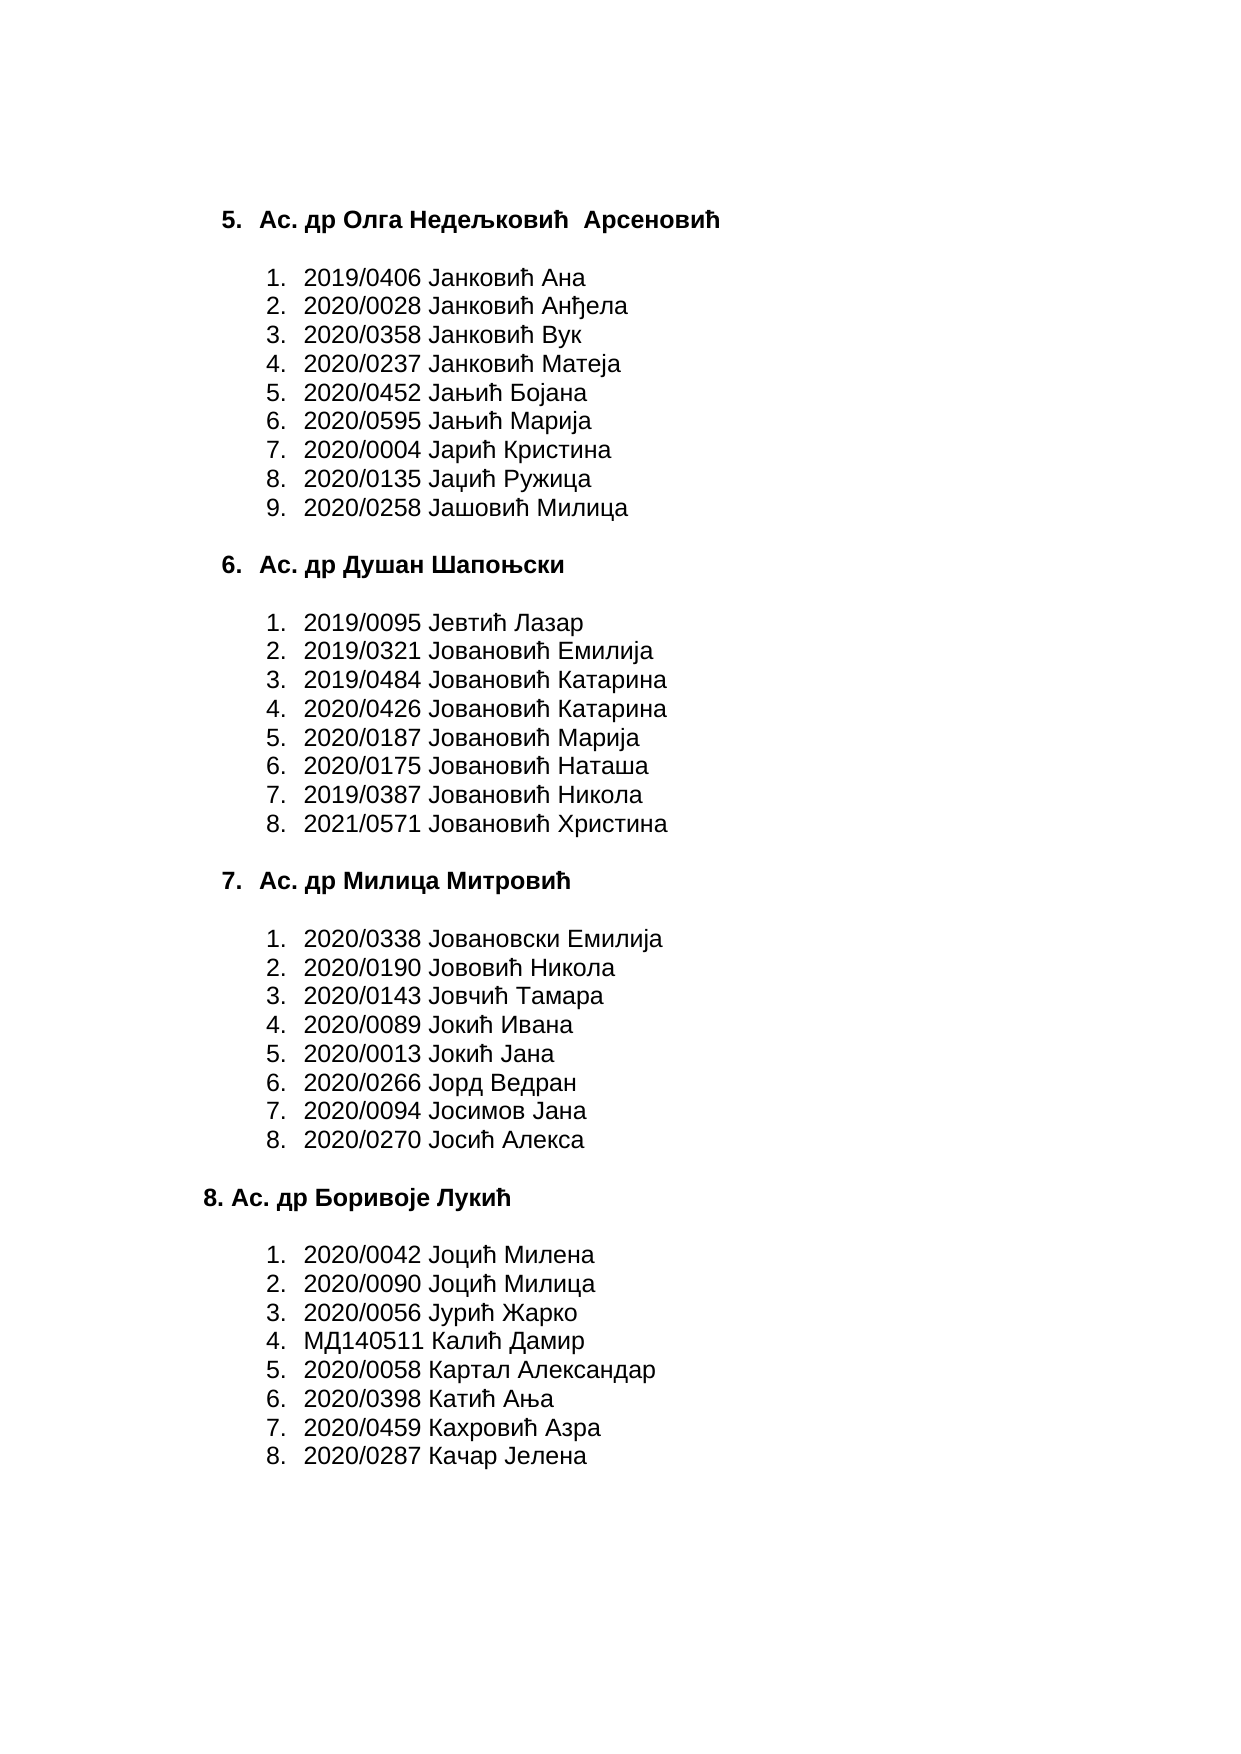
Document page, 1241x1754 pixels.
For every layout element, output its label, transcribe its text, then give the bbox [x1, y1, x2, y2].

text 8. Ас. др Боривоје Лукић [148, 1183, 1093, 1211]
list 2019/0387 Јовановић Никола [266, 780, 1093, 809]
list 2019/0095 Јевтић Лазар [266, 608, 1093, 636]
list 2020/0398 Катић Ања [266, 1384, 1093, 1413]
list 2020/0028 Јанковић Анђела [266, 291, 1093, 320]
list 2020/0287 Качар Јелена [266, 1441, 1093, 1470]
list 2020/0595 Јањић Марија [266, 406, 1093, 435]
list 2020/0270 Јосић Алекса [266, 1125, 1093, 1154]
list 2019/0406 Јанковић Ана [266, 263, 1093, 291]
list 2020/0175 Јовановић Наташа [266, 751, 1093, 780]
list 2020/0237 Јанковић Матеја [266, 349, 1093, 378]
list 2020/0089 Јокић Ивана [266, 1010, 1093, 1039]
list 2020/0459 Кахровић Азра [266, 1413, 1093, 1441]
list 2020/0358 Јанковић Вук [266, 320, 1093, 349]
list 2020/0258 Јашовић Милица [266, 493, 1093, 521]
list 2020/0042 Јоцић Милена [266, 1240, 1093, 1269]
list 2020/0426 Јовановић Катарина [266, 694, 1093, 723]
list 2020/0013 Јокић Јана [266, 1039, 1093, 1068]
list 2020/0056 Јурић Жарко [266, 1298, 1093, 1326]
list 2020/0004 Јарић Кристина [266, 435, 1093, 464]
list 2020/0190 Јововић Никола [266, 953, 1093, 981]
list МД140511 Калић Дамир [266, 1326, 1093, 1355]
list 2019/0484 Јовановић Катарина [266, 665, 1093, 694]
list Ас. др Олга Недељковић Арсеновић [221, 205, 1093, 234]
list 2020/0090 Јоцић Милица [266, 1269, 1093, 1298]
list 2020/0338 Јовановски Емилија [266, 924, 1093, 953]
list 2021/0571 Јовановић Христина [266, 809, 1093, 838]
list 2020/0266 Јорд Ведран [266, 1068, 1093, 1096]
list 2020/0094 Јосимов Јана [266, 1096, 1093, 1125]
list 2020/0058 Картал Александар [266, 1355, 1093, 1384]
list 2020/0187 Јовановић Марија [266, 723, 1093, 751]
list Ас. др Душан Шапоњски [221, 550, 1093, 579]
list 2020/0452 Јањић Бојана [266, 378, 1093, 406]
list 2020/0143 Јовчић Тамара [266, 981, 1093, 1010]
list 2020/0135 Јаџић Ружица [266, 464, 1093, 493]
list 2019/0321 Јовановић Емилија [266, 636, 1093, 665]
list Ас. др Милица Митровић [221, 866, 1093, 895]
